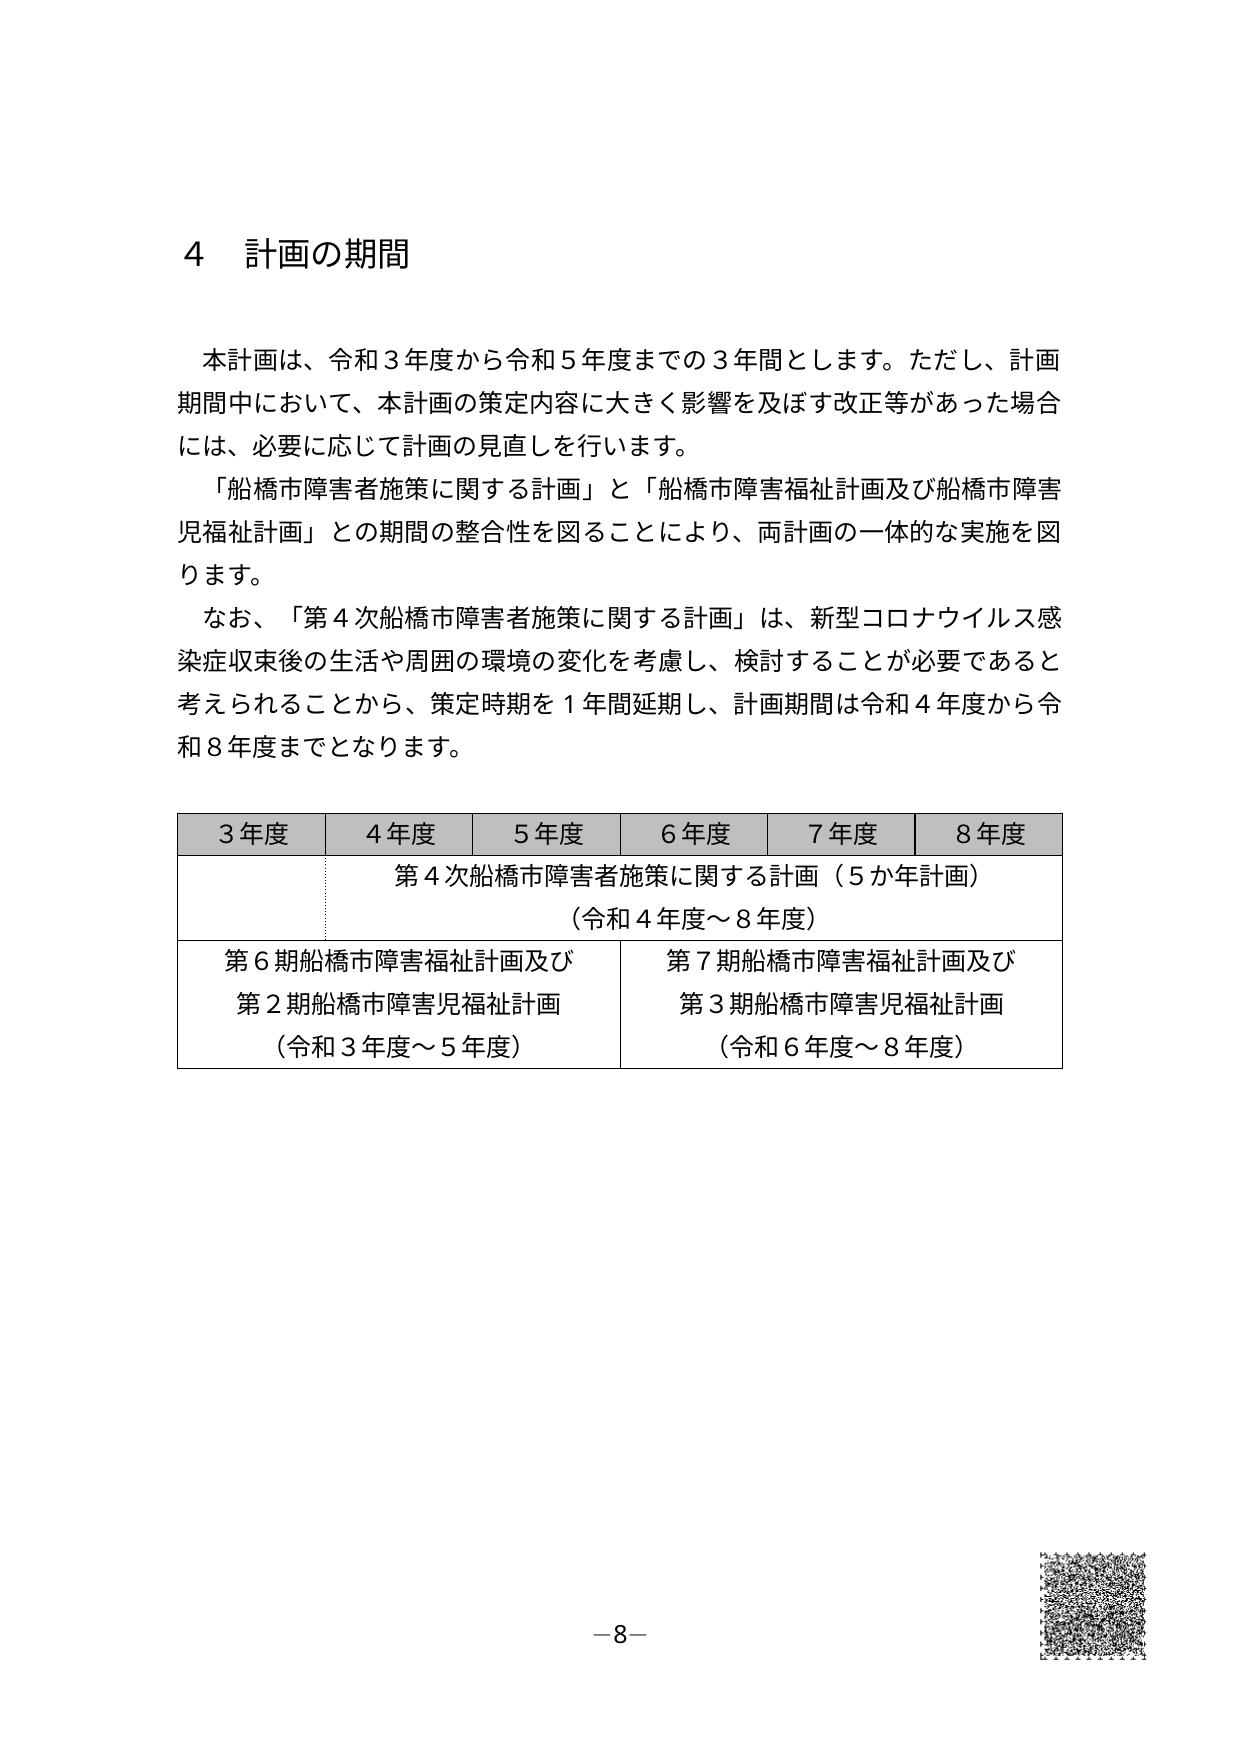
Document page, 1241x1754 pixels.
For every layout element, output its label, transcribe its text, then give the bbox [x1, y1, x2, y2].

table_cell 第７期船橋市障害福祉計画及び 第３期船橋市障害児福祉計画 （令和６年度～８年度） [621, 941, 1062, 1068]
text ４ 計画の期間 [177, 215, 1063, 290]
table_header ６年度 [621, 814, 767, 855]
text 本計画は、令和３年度から令和５年度までの３年間とします。ただし、計画期間中において、本計画の策定内容に大きく影響を及ぼす改正等があった場合には、必要に応じて計画の見直しを行います。 [177, 339, 1063, 463]
table_header ７年度 [768, 814, 914, 855]
table_header ３年度 [178, 814, 325, 855]
table_cell [178, 856, 325, 940]
table_cell 第６期船橋市障害福祉計画及び 第２期船橋市障害児福祉計画 （令和３年度～５年度） [178, 941, 620, 1068]
table_header ４年度 [326, 814, 472, 855]
picture [1040, 1552, 1147, 1660]
text 「船橋市障害者施策に関する計画」と「船橋市障害福祉計画及び船橋市障害児福祉計画」との期間の整合性を図ることにより、両計画の一体的な実施を図ります。 [177, 469, 1063, 592]
table_cell 第４次船橋市障害者施策に関する計画（５か年計画） （令和４年度～８年度） [325, 856, 1062, 940]
table_header ５年度 [473, 814, 620, 855]
table_header ８年度 [916, 814, 1062, 855]
text なお、「第４次船橋市障害者施策に関する計画」は、新型コロナウイルス感染症収束後の生活や周囲の環境の変化を考慮し、検討することが必要であると考えられることから、策定時期を1年間延期し、計画期間は令和４年度から令和８年度までとなります。 [177, 598, 1063, 765]
